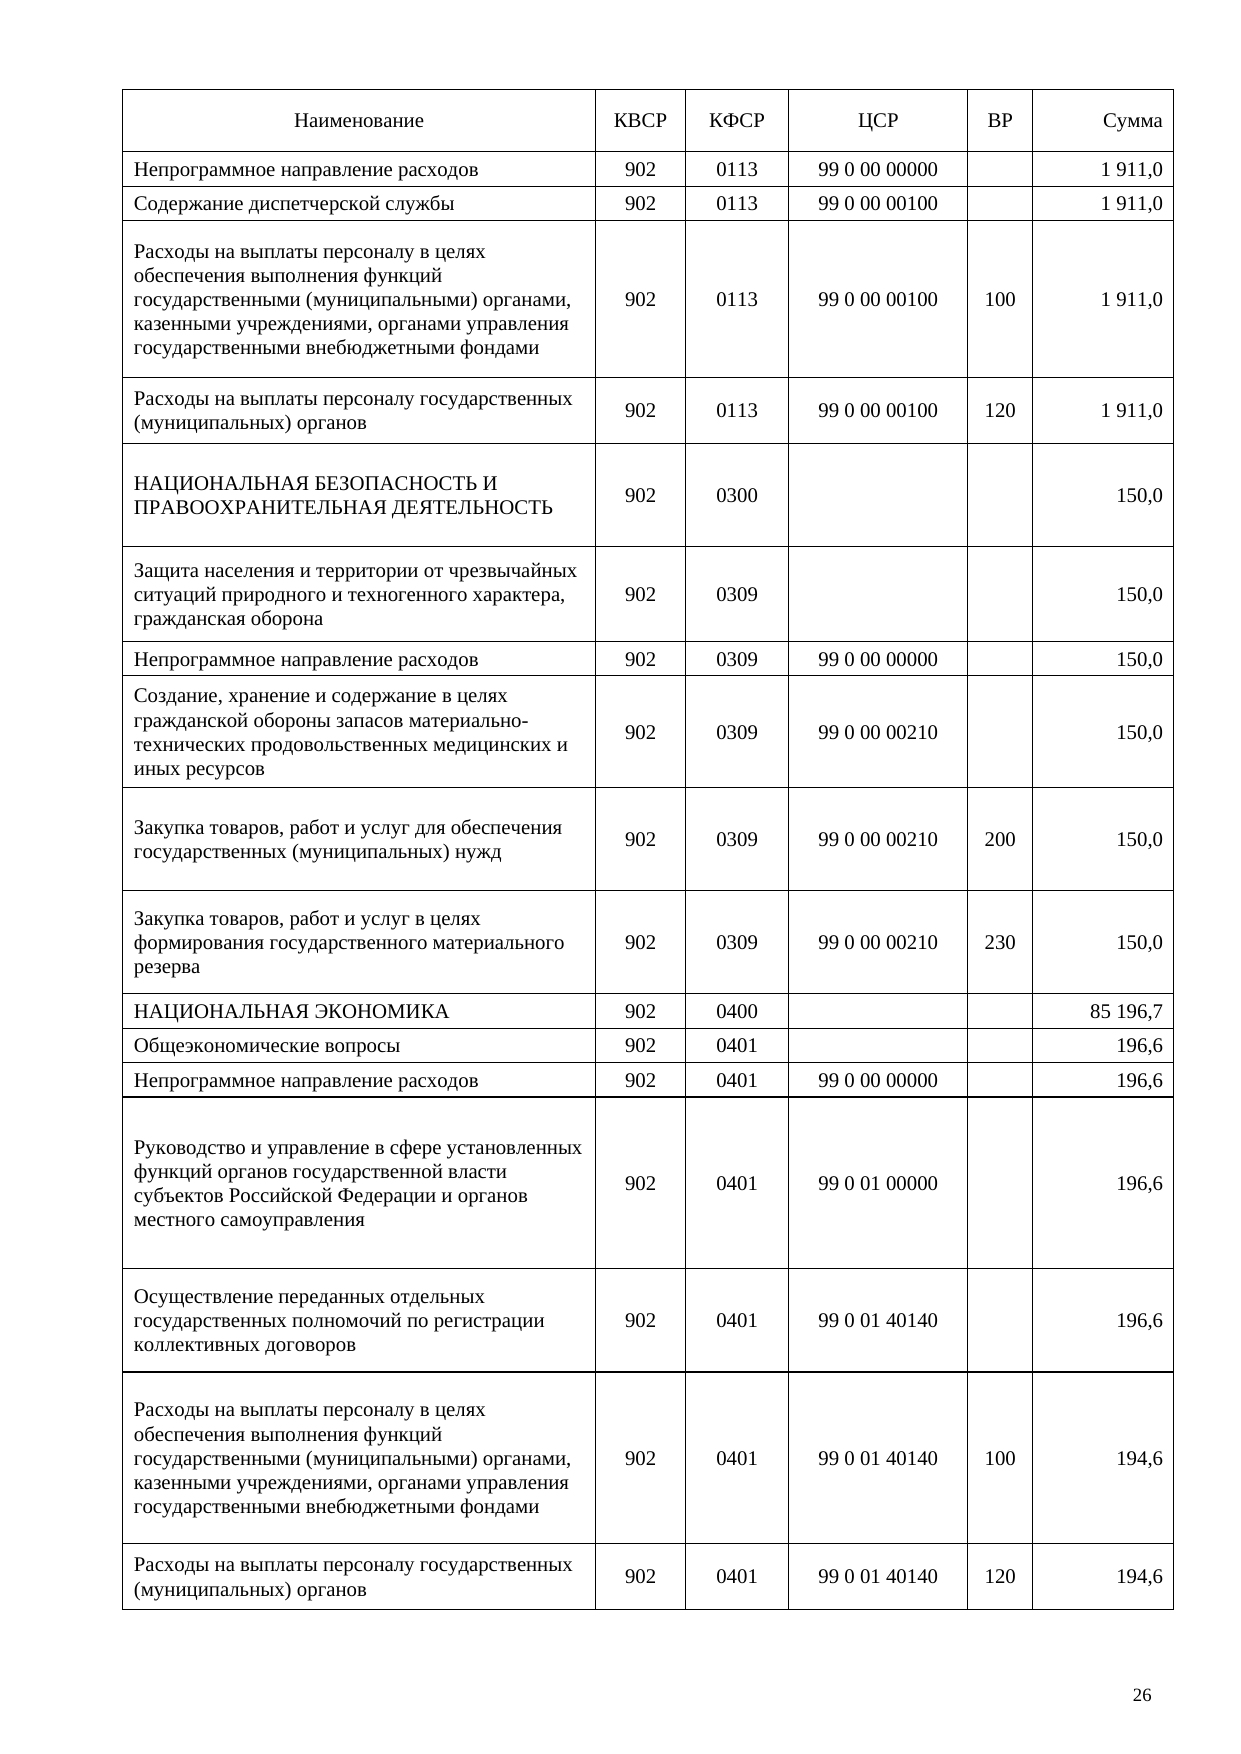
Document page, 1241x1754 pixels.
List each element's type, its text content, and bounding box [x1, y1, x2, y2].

table_cell 200 [968, 788, 1032, 890]
table_cell Непрограммное направление расходов [123, 1063, 595, 1096]
table_cell 902 [596, 444, 685, 546]
table_cell [968, 444, 1032, 546]
table_header Наименование [123, 90, 595, 151]
table_cell Создание, хранение и содержание в целях гражданской обороны запасов материально-технических продовольственных медицинских и иных ресурсов [123, 676, 595, 787]
table_cell 99 0 00 00100 [789, 221, 967, 377]
table_cell 99 0 00 00210 [789, 676, 967, 787]
table_cell 902 [596, 152, 685, 186]
table_cell [789, 547, 967, 641]
table_cell Осуществление переданных отдельных государственных полномочий по регистрации коллективных договоров [123, 1269, 595, 1371]
table_cell 150,0 [1033, 788, 1173, 890]
table_cell 902 [596, 642, 685, 675]
table_cell Защита населения и территории от чрезвычайных ситуаций природного и техногенного характера, гражданская оборона [123, 547, 595, 641]
table_cell 0300 [686, 444, 788, 546]
table_cell 150,0 [1033, 444, 1173, 546]
table_cell 0309 [686, 642, 788, 675]
table_cell 902 [596, 1063, 685, 1096]
table_cell Закупка товаров, работ и услуг в целях формирования государственного материального резерва [123, 891, 595, 993]
table_cell 196,6 [1033, 1029, 1173, 1062]
table_cell 0401 [686, 1063, 788, 1096]
table_cell Расходы на выплаты персоналу в целях обеспечения выполнения функций государственными (муниципальными) органами, казенными учреждениями, органами управления государственными внебюджетными фондами [123, 221, 595, 377]
table_cell [968, 152, 1032, 186]
table_cell 100 [968, 1373, 1032, 1543]
table_cell [968, 1029, 1032, 1062]
table_cell 902 [596, 994, 685, 1028]
table_cell 0400 [686, 994, 788, 1028]
table_cell 1 911,0 [1033, 221, 1173, 377]
table_cell 902 [596, 1269, 685, 1371]
table_header КВСР [596, 90, 685, 151]
table_cell 194,6 [1033, 1373, 1173, 1543]
table_cell 902 [596, 221, 685, 377]
table_cell 0309 [686, 788, 788, 890]
table_cell 0113 [686, 152, 788, 186]
table_cell 0113 [686, 378, 788, 443]
table_cell 1 911,0 [1033, 187, 1173, 220]
table_cell 0309 [686, 676, 788, 787]
table_cell 902 [596, 378, 685, 443]
table_cell 150,0 [1033, 642, 1173, 675]
table_cell 902 [596, 1098, 685, 1268]
table_cell Непрограммное направление расходов [123, 642, 595, 675]
table_cell 0401 [686, 1098, 788, 1268]
table_cell 196,6 [1033, 1063, 1173, 1096]
table_cell [968, 1063, 1032, 1096]
table_cell 902 [596, 1029, 685, 1062]
table_cell [789, 444, 967, 546]
table_cell 85 196,7 [1033, 994, 1173, 1028]
table_cell [789, 994, 967, 1028]
table_cell 0401 [686, 1269, 788, 1371]
table_cell 99 0 00 00000 [789, 1063, 967, 1096]
table_cell [968, 1098, 1032, 1268]
table_cell 99 0 00 00210 [789, 788, 967, 890]
table_cell 150,0 [1033, 676, 1173, 787]
table_cell [968, 676, 1032, 787]
table_cell 196,6 [1033, 1098, 1173, 1268]
table_cell 150,0 [1033, 547, 1173, 641]
table_cell 196,6 [1033, 1269, 1173, 1371]
table_cell 120 [968, 378, 1032, 443]
table_cell Расходы на выплаты персоналу государственных (муниципальных) органов [123, 1544, 595, 1609]
table_cell 0113 [686, 187, 788, 220]
table_cell [968, 994, 1032, 1028]
table_cell 1 911,0 [1033, 378, 1173, 443]
table_cell Общеэкономические вопросы [123, 1029, 595, 1062]
table_cell 99 0 00 00100 [789, 378, 967, 443]
table_cell Непрограммное направление расходов [123, 152, 595, 186]
table_cell 120 [968, 1544, 1032, 1609]
table_cell 902 [596, 1373, 685, 1543]
table_cell 230 [968, 891, 1032, 993]
table_cell 99 0 00 00100 [789, 187, 967, 220]
table_cell [968, 547, 1032, 641]
table_cell 902 [596, 891, 685, 993]
table_cell [968, 187, 1032, 220]
table_cell Руководство и управление в сфере установленных функций органов государственной власти субъектов Российской Федерации и органов местного самоуправления [123, 1098, 595, 1268]
table_header Сумма [1033, 90, 1173, 151]
table_cell НАЦИОНАЛЬНАЯ БЕЗОПАСНОСТЬ И ПРАВООХРАНИТЕЛЬНАЯ ДЕЯТЕЛЬНОСТЬ [123, 444, 595, 546]
table_cell 902 [596, 676, 685, 787]
table_cell 99 0 00 00210 [789, 891, 967, 993]
table_cell 1 911,0 [1033, 152, 1173, 186]
table_cell Содержание диспетчерской службы [123, 187, 595, 220]
table_cell Расходы на выплаты персоналу в целях обеспечения выполнения функций государственными (муниципальными) органами, казенными учреждениями, органами управления государственными внебюджетными фондами [123, 1373, 595, 1543]
table_cell 902 [596, 187, 685, 220]
table_cell 99 0 01 40140 [789, 1373, 967, 1543]
table_cell 99 0 00 00000 [789, 152, 967, 186]
table_cell 902 [596, 788, 685, 890]
table_cell 99 0 00 00000 [789, 642, 967, 675]
table_cell [968, 1269, 1032, 1371]
table_cell НАЦИОНАЛЬНАЯ ЭКОНОМИКА [123, 994, 595, 1028]
table_cell 194,6 [1033, 1544, 1173, 1609]
table_cell 0401 [686, 1544, 788, 1609]
table_cell 0309 [686, 547, 788, 641]
table_cell 0401 [686, 1029, 788, 1062]
table_cell 902 [596, 547, 685, 641]
table_cell Закупка товаров, работ и услуг для обеспечения государственных (муниципальных) нужд [123, 788, 595, 890]
table_cell 99 0 01 40140 [789, 1544, 967, 1609]
table_cell [968, 642, 1032, 675]
table_cell 902 [596, 1544, 685, 1609]
table_cell Расходы на выплаты персоналу государственных (муниципальных) органов [123, 378, 595, 443]
table_header ВР [968, 90, 1032, 151]
table_cell 99 0 01 40140 [789, 1269, 967, 1371]
table_cell 0113 [686, 221, 788, 377]
table_cell [789, 1029, 967, 1062]
table_cell 0401 [686, 1373, 788, 1543]
table_cell 150,0 [1033, 891, 1173, 993]
table_header КФСР [686, 90, 788, 151]
table_header ЦСР [789, 90, 967, 151]
table_cell 99 0 01 00000 [789, 1098, 967, 1268]
table_cell 100 [968, 221, 1032, 377]
table_cell 0309 [686, 891, 788, 993]
